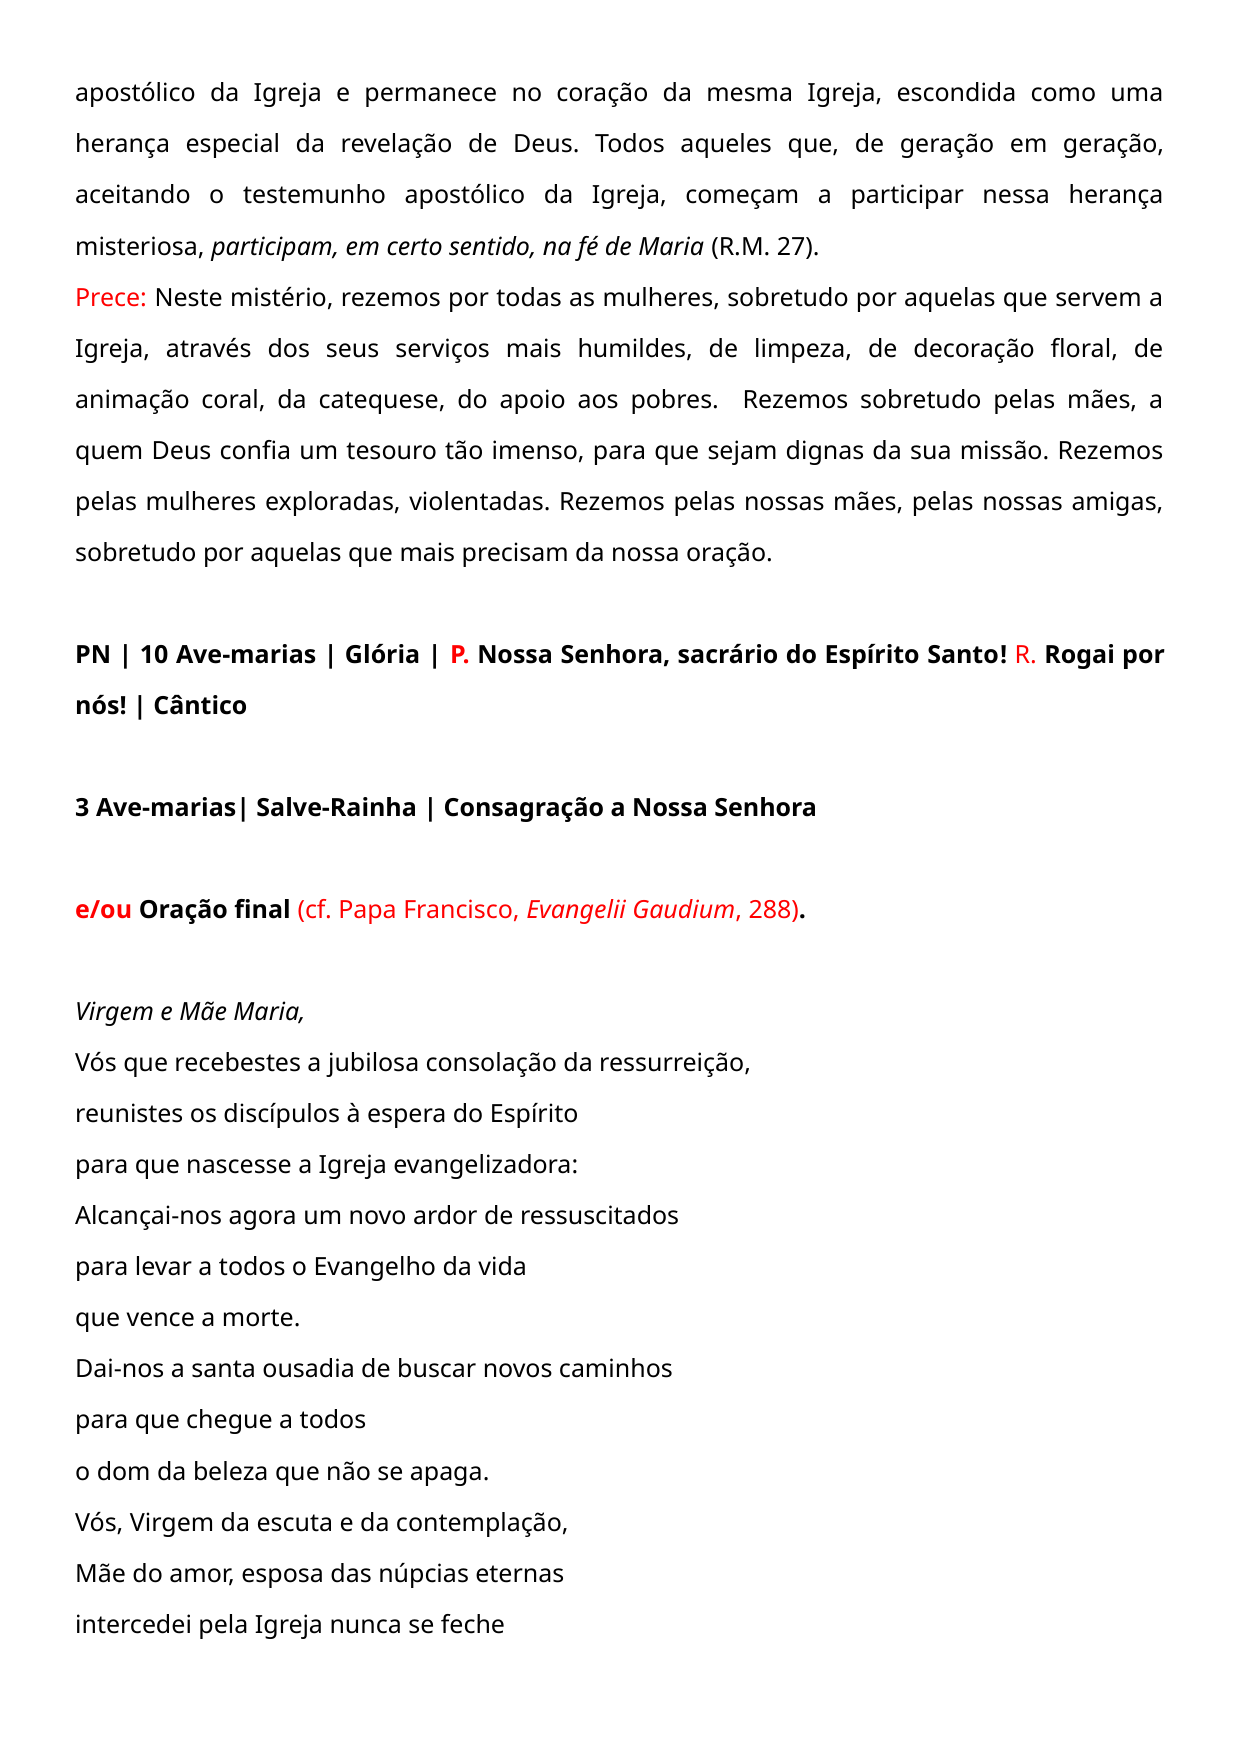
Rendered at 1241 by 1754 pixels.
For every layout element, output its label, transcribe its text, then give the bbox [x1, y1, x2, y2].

text 3 Ave-marias| Salve-Rainha | Consagração a Nossa Senhora [75, 789, 1165, 824]
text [75, 75, 1165, 262]
text Virgem e Mãe Maria, Vós que recebestes a jubilosa consolação da ressurreição, reunistes os discípulos à espera do Espírito para que nascesse a Igreja evangelizadora: [75, 994, 1165, 1181]
text PN | 10 Ave-marias | Glória | P. Nossa Senhora, sacrário do Espírito Santo! R. Rogai por nós! | Cântico [75, 636, 1165, 722]
text Alcançai-nos agora um novo ardor de ressuscitados para levar a todos o Evangelho da vida que vence a morte. Dai-nos a santa ousadia de buscar novos caminhos para que chegue a todos o dom da beleza que não se apaga. [75, 1198, 1165, 1487]
text Prece: Neste mistério, rezemos por todas as mulheres, sobretudo por aquelas que servem a Igreja, através dos seus serviços mais humildes, de limpeza, de decoração floral, de animação coral, da catequese, do apoio aos pobres. Rezemos sobretudo pelas mães, a quem Deus confia um tesouro tão imenso, para que sejam dignas da sua missão. Rezemos pelas mulheres exploradas, violentadas. Rezemos pelas nossas mães, pelas nossas amigas, sobretudo por aquelas que mais precisam da nossa oração. [75, 279, 1165, 568]
text e/ou Oração final (cf. Papa Francisco, Evangelii Gaudium, 288). [75, 892, 1165, 926]
text Vós, Virgem da escuta e da contemplação, Mãe do amor, esposa das núpcias eternas intercedei pela Igreja nunca se feche [75, 1504, 1165, 1640]
